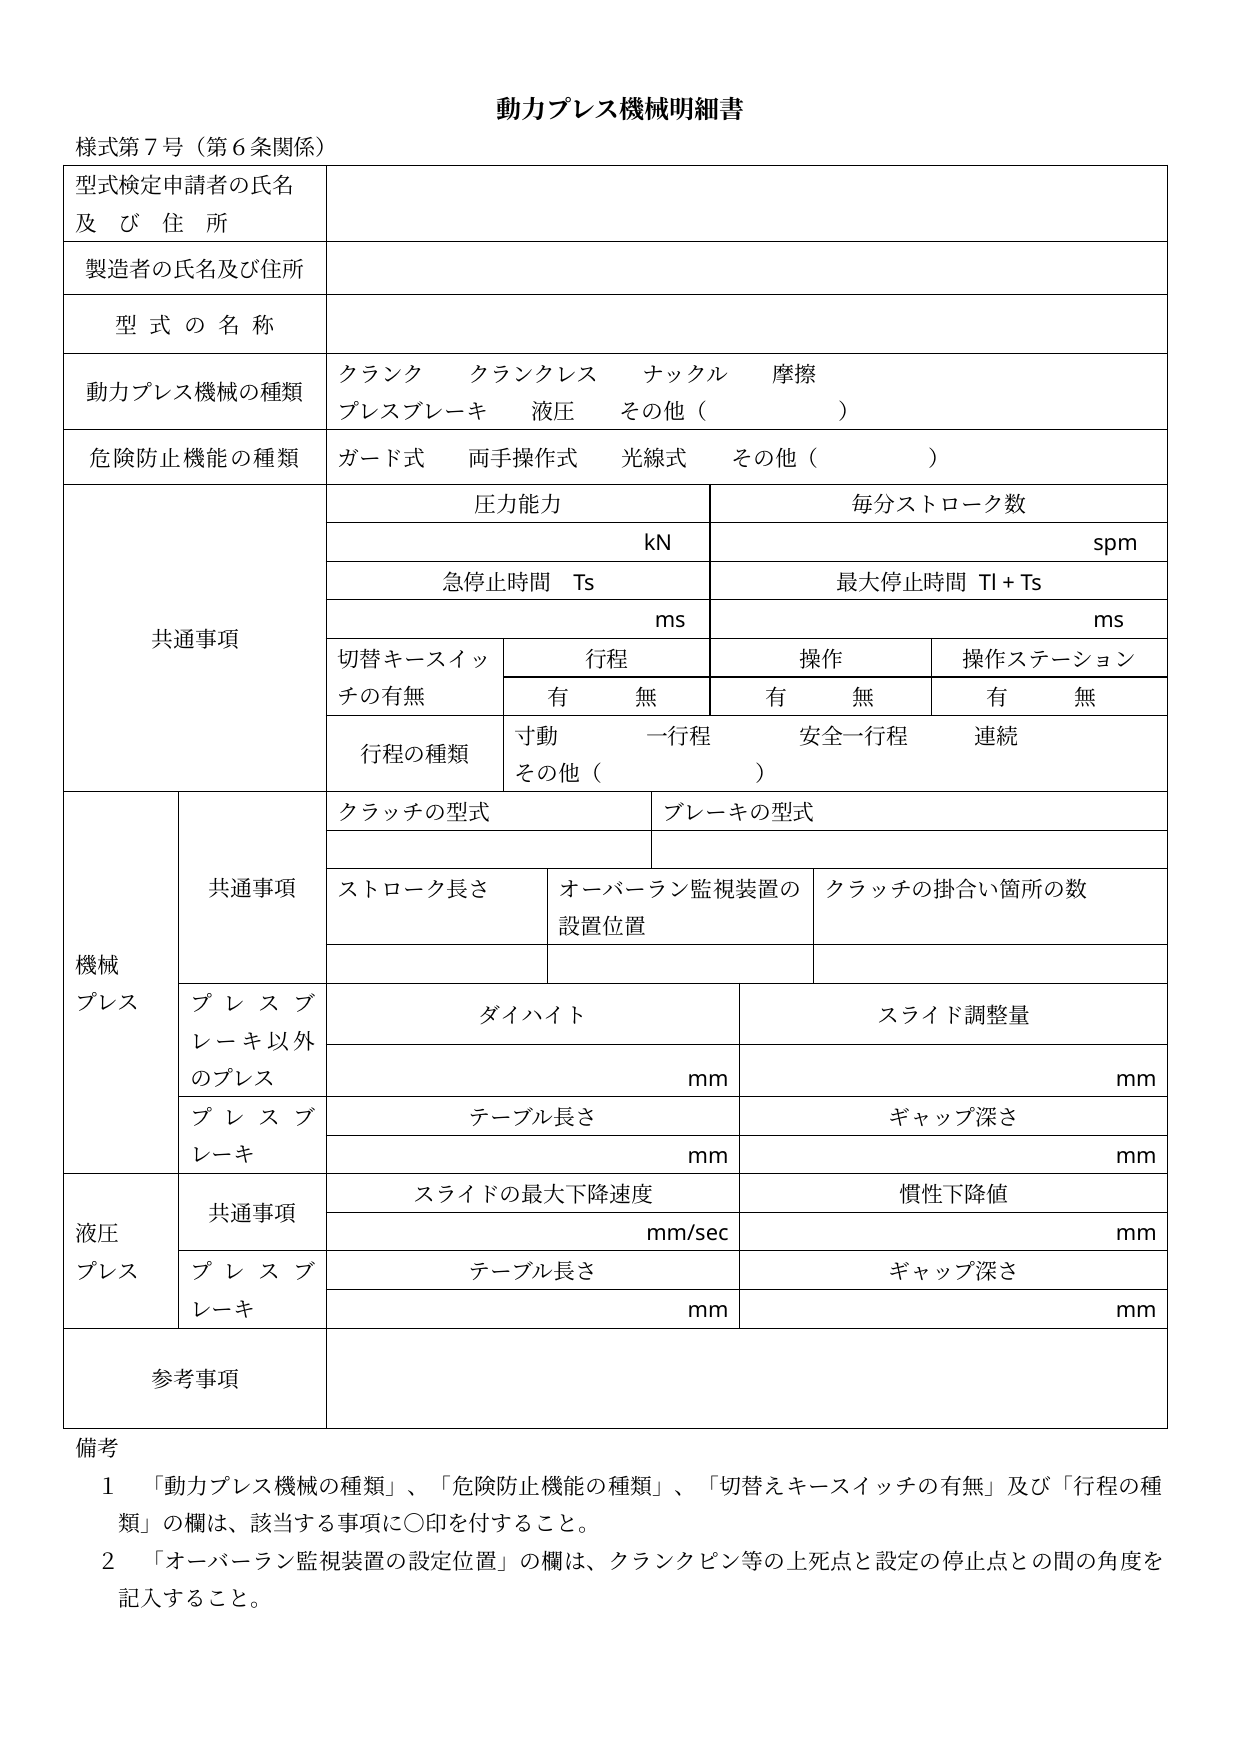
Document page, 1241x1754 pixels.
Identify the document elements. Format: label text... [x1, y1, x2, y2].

table_cell プレスブレーキ [179, 1251, 326, 1327]
table_cell [327, 1329, 1167, 1427]
table_cell kN [327, 523, 709, 561]
text 様式第７号（第６条関係） [75, 127, 1165, 164]
table_cell ブレーキの型式 [652, 792, 1167, 829]
table_header [327, 166, 1167, 241]
table_cell クランク クランクレス ナックル 摩擦 プレスブレーキ 液圧 その他（ ） [327, 354, 1167, 429]
text １ 「動力プレス機械の種類」、「危険防止機能の種類」、「切替えキースイッチの有無」及び「行程の種類」の欄は、該当する事項に○印を付すること。 [75, 1466, 1165, 1541]
table_cell 最大停止時間 Tl + Ts [711, 562, 1167, 599]
table_cell 操作ステーション [932, 639, 1167, 676]
table_cell mm [327, 1045, 739, 1096]
text ２ 「オーバーラン監視装置の設定位置」の欄は、クランクピン等の上死点と設定の停止点との間の角度を記入すること。 [75, 1541, 1165, 1616]
table_cell ms [327, 600, 709, 638]
table_cell クラッチの掛合い箇所の数 [814, 869, 1167, 944]
table_cell 行程の種類 [327, 716, 503, 791]
table_cell ストローク長さ [327, 869, 547, 944]
table_cell mm [740, 1213, 1167, 1250]
table_cell 液圧 プレス [64, 1174, 178, 1327]
table_cell 寸動 一行程 安全一行程 連続 その他（ ） [504, 716, 1167, 791]
table_cell 慣性下降値 [740, 1174, 1167, 1212]
table_cell ギャップ深さ [740, 1251, 1167, 1289]
table_cell mm [327, 1290, 739, 1327]
table_cell [327, 831, 651, 868]
table_cell [814, 945, 1167, 983]
table_cell プレスブレーキ以外のプレス [179, 984, 326, 1096]
table_cell 共通事項 [179, 792, 326, 983]
table_cell 有 無 [711, 678, 931, 715]
table_cell [327, 242, 1167, 294]
table_cell 危険防止機能の種類 [64, 430, 326, 484]
table_cell mm [740, 1045, 1167, 1096]
table_cell 参考事項 [64, 1329, 326, 1427]
table_cell mm [327, 1136, 739, 1173]
table_cell テーブル長さ [327, 1097, 739, 1135]
table_cell 有 無 [504, 678, 709, 715]
table_cell spm [711, 523, 1167, 561]
table_cell mm [740, 1136, 1167, 1173]
table_cell ms [711, 600, 1167, 638]
table_header 型式検定申請者の氏名 及び住所 [64, 166, 326, 241]
table_cell 行程 [504, 639, 709, 676]
table_cell [652, 831, 1167, 868]
text 動力プレス機械明細書 [75, 89, 1165, 127]
table_cell [327, 945, 547, 983]
table_cell 動力プレス機械の種類 [64, 354, 326, 429]
table_cell スライドの最大下降速度 [327, 1174, 739, 1212]
text 備考 [75, 1429, 1165, 1466]
table_cell クラッチの型式 [327, 792, 651, 829]
table_cell 製造者の氏名及び住所 [64, 242, 326, 294]
table_cell 切替キースイッチの有無 [327, 639, 503, 715]
table_cell 共通事項 [179, 1174, 326, 1250]
table_cell [548, 945, 813, 983]
table_cell ギャップ深さ [740, 1097, 1167, 1135]
table_cell 機械 プレス [64, 792, 178, 1173]
table_cell [327, 295, 1167, 353]
table_cell 共通事項 [64, 485, 326, 791]
table_cell mm/sec [327, 1213, 739, 1250]
table_cell ダイハイト [327, 984, 739, 1044]
table_cell プレスブレーキ [179, 1097, 326, 1173]
table_cell テーブル長さ [327, 1251, 739, 1289]
table_cell オーバーラン監視装置の設置位置 [548, 869, 813, 944]
table_cell 急停止時間 Ts [327, 562, 709, 599]
table_cell ガード式 両手操作式 光線式 その他（ ） [327, 430, 1167, 484]
table_cell mm [740, 1290, 1167, 1327]
table_cell 有 無 [932, 678, 1167, 715]
table_cell 操作 [711, 639, 931, 676]
table_cell 圧力能力 [327, 485, 709, 522]
table_cell スライド調整量 [740, 984, 1167, 1044]
table_cell 毎分ストローク数 [711, 485, 1167, 522]
table_cell 型式の名称 [64, 295, 326, 353]
